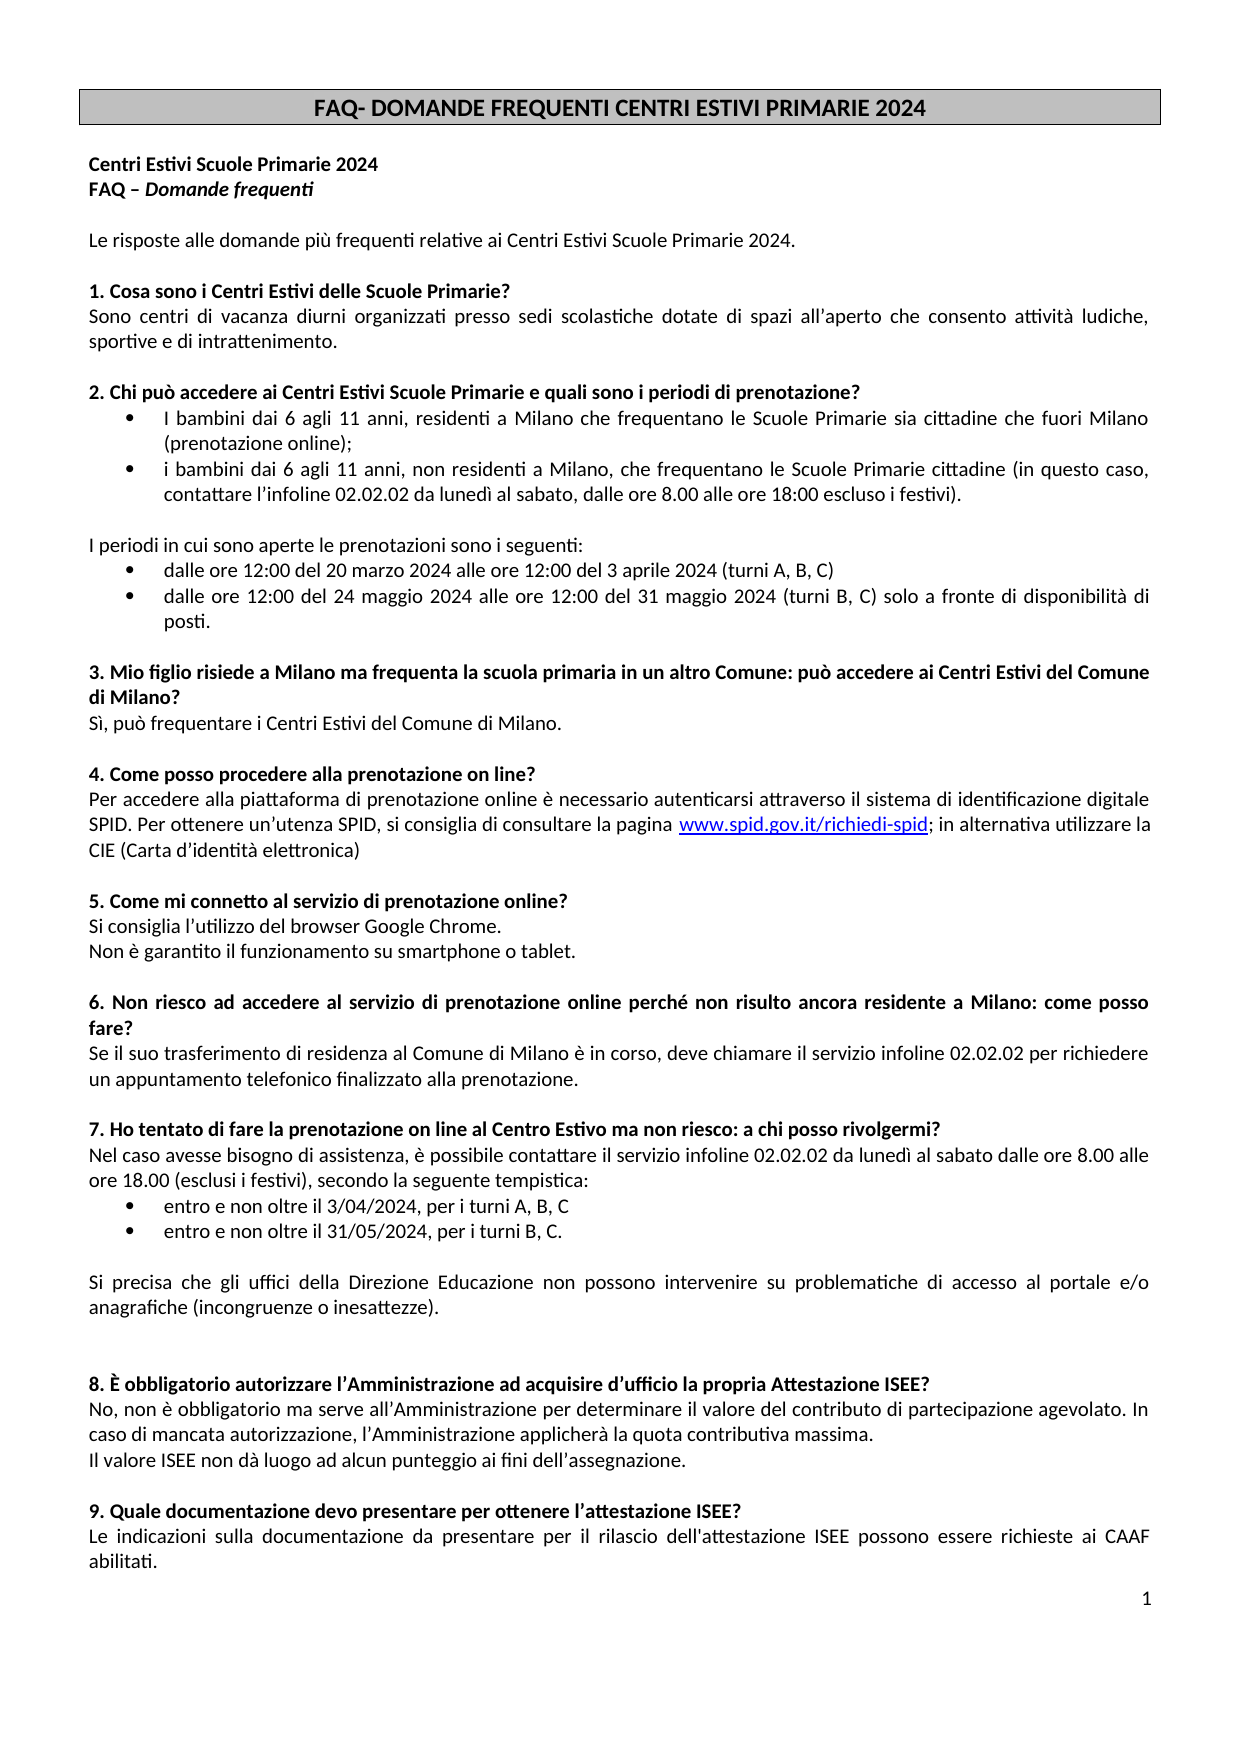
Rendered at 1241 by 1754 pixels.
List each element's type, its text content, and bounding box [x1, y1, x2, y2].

list i bambini dai 6 agli 11 anni, non residenti a Milano, che frequentano le Scuole Primarie cittadine (in questo caso, contattare l’infoline 02.02.02 da lunedì al sabato, dalle ore 8.00 alle ore 18:00 escluso i festivi). [126, 456, 1152, 507]
text 5. Come mi connetto al servizio di prenotazione online? [89, 888, 1152, 913]
text FAQ- DOMANDE FREQUENTI CENTRI ESTIVI PRIMARIE 2024 [80, 90, 1160, 124]
list entro e non oltre il 3/04/2024, per i turni A, B, C [126, 1193, 1152, 1218]
text Sono centri di vacanza diurni organizzati presso sedi scolastiche dotate di spazi all’aperto che consento attività ludiche, sportive e di intrattenimento. [89, 303, 1152, 354]
text Le risposte alle domande più frequenti relative ai Centri Estivi Scuole Primarie 2024. [89, 227, 1152, 252]
list dalle ore 12:00 del 24 maggio 2024 alle ore 12:00 del 31 maggio 2024 (turni B, C) solo a fronte di disponibilità di posti. [126, 583, 1152, 634]
text 6. Non riesco ad accedere al servizio di prenotazione online perché non risulto ancora residente a Milano: come posso fare? [89, 989, 1152, 1040]
text No, non è obbligatorio ma serve all’Amministrazione per determinare il valore del contributo di partecipazione agevolato. In caso di mancata autorizzazione, l’Amministrazione applicherà la quota contributiva massima. [89, 1396, 1152, 1447]
text 4. Come posso procedere alla prenotazione on line? [89, 761, 1152, 786]
list entro e non oltre il 31/05/2024, per i turni B, C. [126, 1218, 1152, 1244]
text Se il suo trasferimento di residenza al Comune di Milano è in corso, deve chiamare il servizio infoline 02.02.02 per richiedere un appuntamento telefonico finalizzato alla prenotazione. [89, 1040, 1152, 1091]
text 3. Mio figlio risiede a Milano ma frequenta la scuola primaria in un altro Comune: può accedere ai Centri Estivi del Comune di Milano? [89, 659, 1152, 710]
text Sì, può frequentare i Centri Estivi del Comune di Milano. [89, 710, 1152, 735]
text Si precisa che gli uffici della Direzione Educazione non possono intervenire su problematiche di accesso al portale e/o anagrafiche (incongruenze o inesattezze). [89, 1269, 1152, 1320]
text FAQ – Domande frequenti [89, 176, 1152, 202]
text Le indicazioni sulla documentazione da presentare per il rilascio dell'attestazione ISEE possono essere richieste ai CAAF abilitati. [89, 1523, 1152, 1574]
text 7. Ho tentato di fare la prenotazione on line al Centro Estivo ma non riesco: a chi posso rivolgermi? [89, 1117, 1152, 1142]
text Nel caso avesse bisogno di assistenza, è possibile contattare il servizio infoline 02.02.02 da lunedì al sabato dalle ore 8.00 alle ore 18.00 (esclusi i festivi), secondo la seguente tempistica: [89, 1142, 1152, 1193]
list I bambini dai 6 agli 11 anni, residenti a Milano che frequentano le Scuole Primarie sia cittadine che fuori Milano (prenotazione online); [126, 405, 1152, 456]
text 2. Chi può accedere ai Centri Estivi Scuole Primarie e quali sono i periodi di prenotazione? [89, 379, 1152, 405]
list dalle ore 12:00 del 20 marzo 2024 alle ore 12:00 del 3 aprile 2024 (turni A, B, C) [126, 557, 1152, 583]
text I periodi in cui sono aperte le prenotazioni sono i seguenti: [89, 532, 1152, 557]
text Si consiglia l’utilizzo del browser Google Chrome. Non è garantito il funzionamento su smartphone o tablet. [89, 913, 1152, 964]
text Il valore ISEE non dà luogo ad alcun punteggio ai fini dell’assegnazione. [89, 1447, 1152, 1472]
text Per accedere alla piattaforma di prenotazione online è necessario autenticarsi attraverso il sistema di identificazione digitale SPID. Per ottenere un’utenza SPID, si consiglia di consultare la pagina www.spid.gov.it/richiedi-spid; in alternativa utilizzare la CIE (Carta d’identità elettronica) [89, 786, 1152, 862]
text 9. Quale documentazione devo presentare per ottenere l’attestazione ISEE? [89, 1498, 1152, 1523]
text 8. È obbligatorio autorizzare l’Amministrazione ad acquisire d’ufficio la propria Attestazione ISEE? [89, 1371, 1152, 1396]
text 1. Cosa sono i Centri Estivi delle Scuole Primarie? [89, 278, 1152, 303]
text Centri Estivi Scuole Primarie 2024 [89, 151, 1152, 176]
